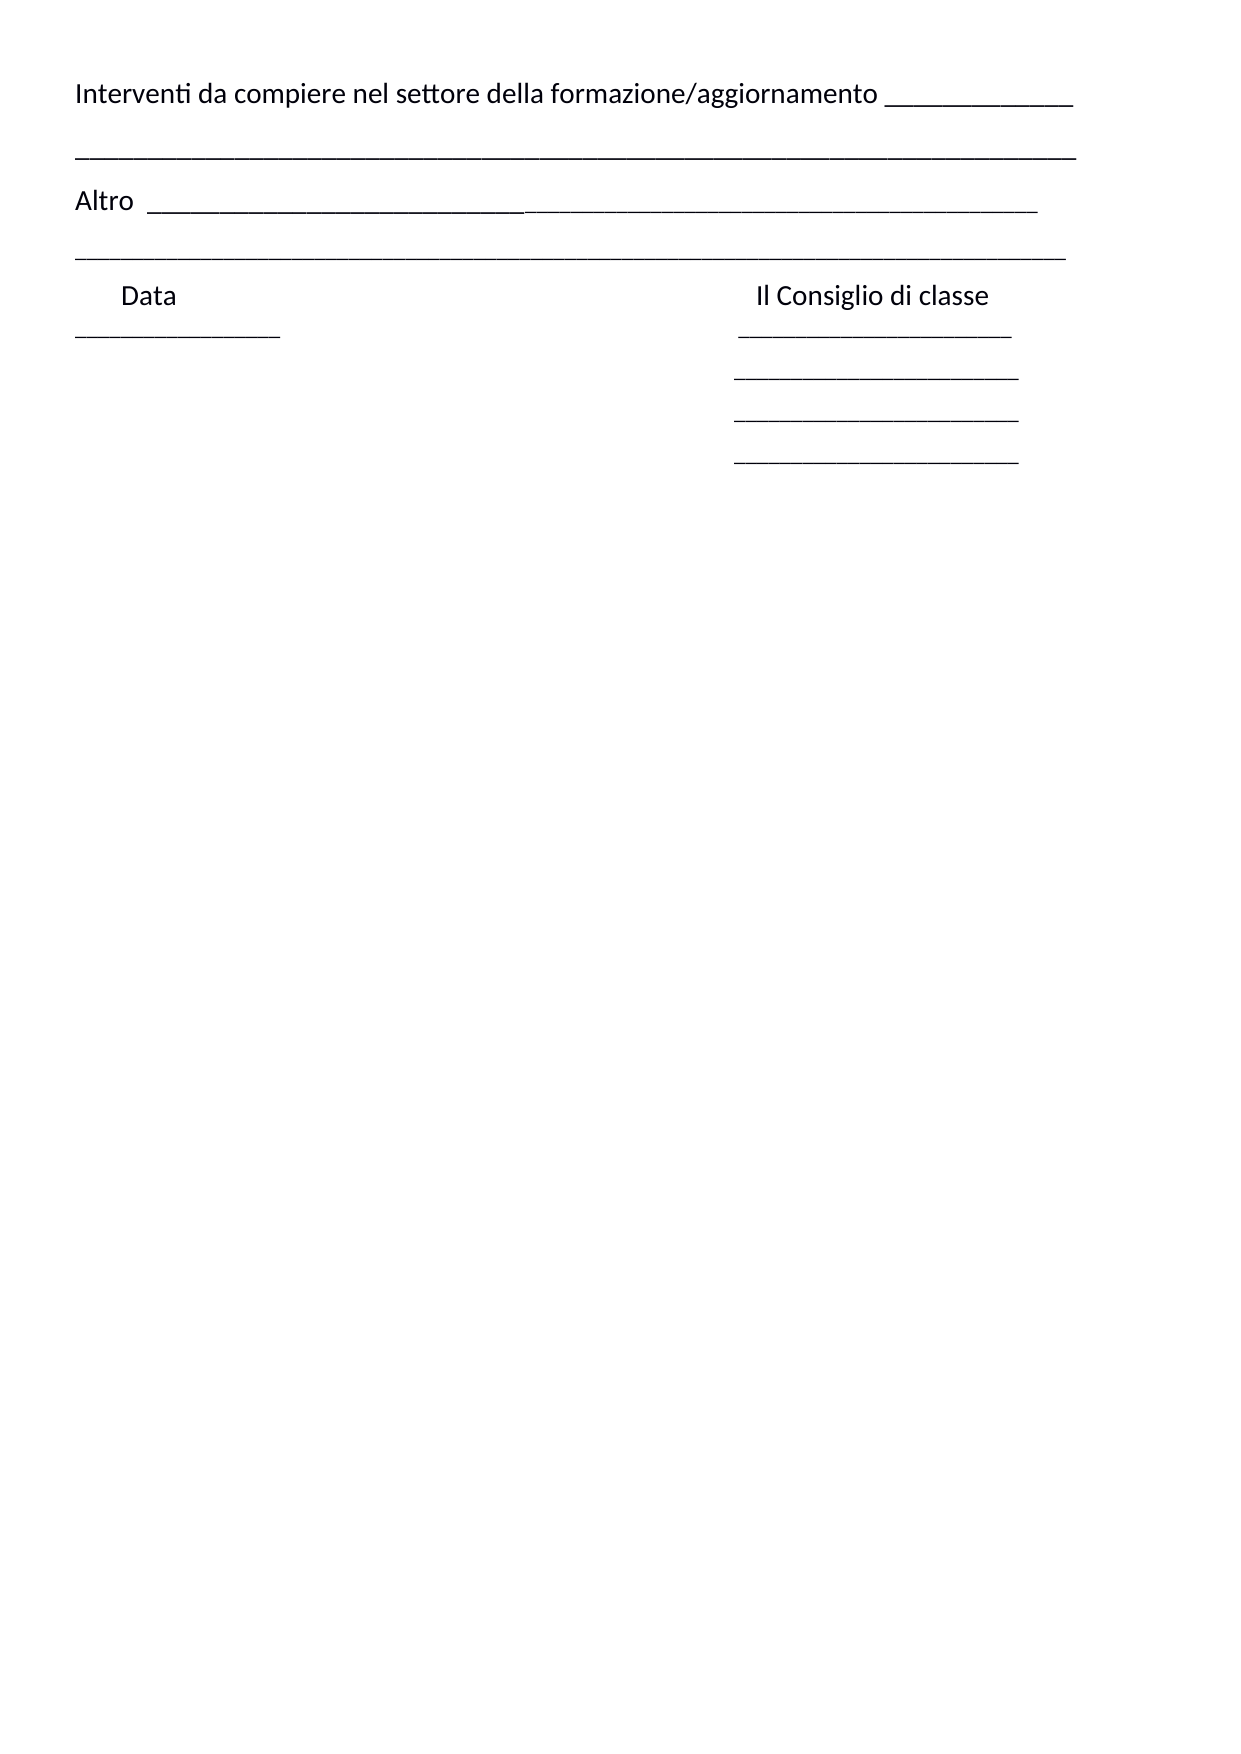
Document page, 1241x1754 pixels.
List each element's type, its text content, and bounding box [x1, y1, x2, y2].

text _________________________ [75, 397, 1165, 425]
text _______________________________________________________________________________________ [75, 235, 1165, 263]
text Interventi da compiere nel settore della formazione/aggiornamento _____________ [75, 75, 1165, 111]
text _________________________ [75, 355, 1165, 383]
text Altro _______________________________________________________________________ [75, 182, 1165, 217]
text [75, 128, 1165, 164]
text Data Il Consiglio di classe [75, 277, 1165, 313]
text _________________________ [75, 439, 1165, 467]
text __________________ ________________________ [75, 313, 1165, 341]
